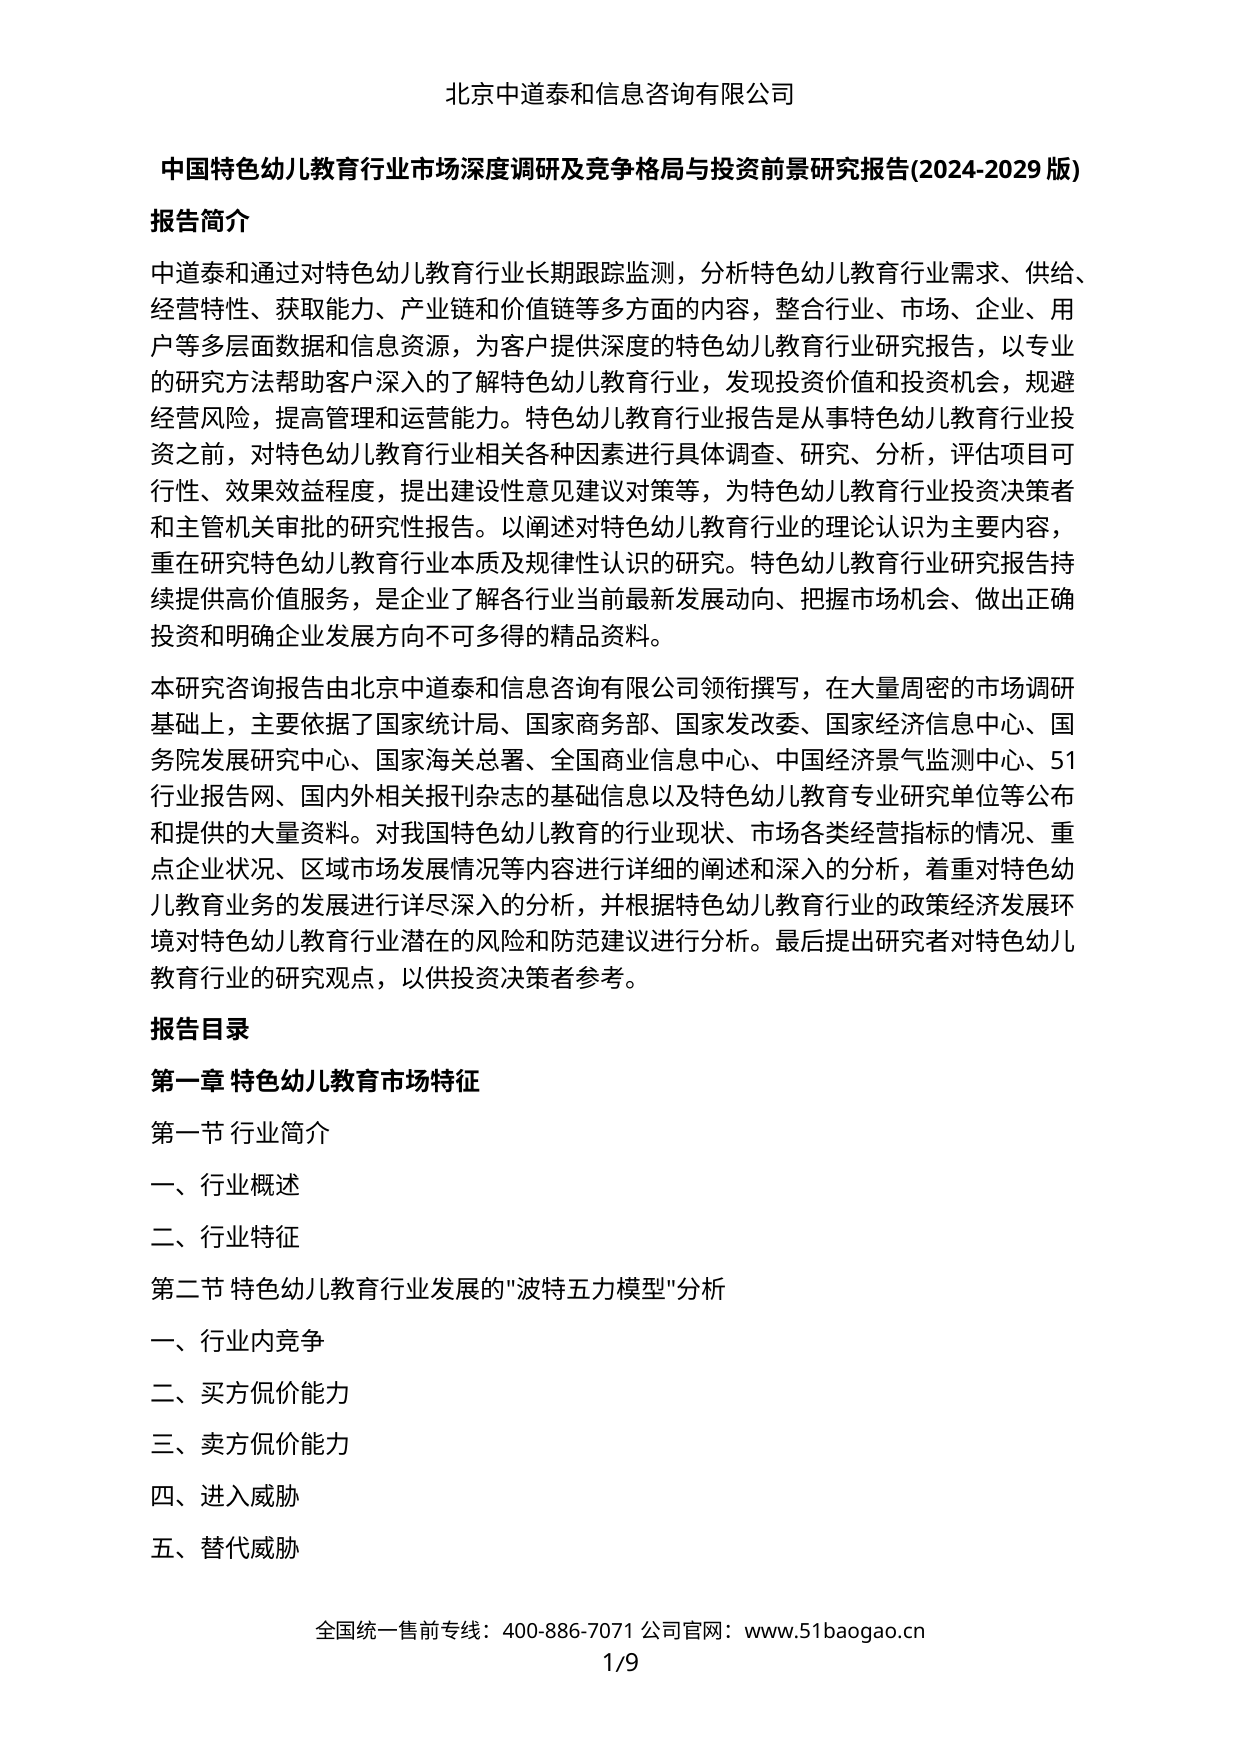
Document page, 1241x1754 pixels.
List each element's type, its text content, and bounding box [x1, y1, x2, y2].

text 第一节 行业简介 [150, 1114, 1090, 1150]
text 第一章 特色幼儿教育市场特征 [150, 1062, 1090, 1098]
text 一、行业内竞争 [150, 1321, 1090, 1357]
text 四、进入威胁 [150, 1477, 1090, 1513]
text 报告简介 [150, 202, 1090, 238]
text 报告目录 [150, 1010, 1090, 1046]
text 二、买方侃价能力 [150, 1373, 1090, 1409]
text 五、替代威胁 [150, 1529, 1090, 1565]
text 第二节 特色幼儿教育行业发展的"波特五力模型"分析 [150, 1269, 1090, 1306]
text 中国特色幼儿教育行业市场深度调研及竞争格局与投资前景研究报告(2024-2029版) [150, 150, 1090, 186]
text 本研究咨询报告由北京中道泰和信息咨询有限公司领衔撰写，在大量周密的市场调研基础上，主要依据了国家统计局、国家商务部、国家发改委、国家经济信息中心、国务院发展研究中心、国家海关总署、全国商业信息中心、中国经济景气监测中心、51行业报告网、国内外相关报刊杂志的基础信息以及特色幼儿教育专业研究单位等公布和提供的大量资料。对我国特色幼儿教育的行业现状、市场各类经营指标的情况、重点企业状况、区域市场发展情况等内容进行详细的阐述和深入的分析，着重对特色幼儿教育业务的发展进行详尽深入的分析，并根据特色幼儿教育行业的政策经济发展环境对特色幼儿教育行业潜在的风险和防范建议进行分析。最后提出研究者对特色幼儿教育行业的研究观点，以供投资决策者参考。 [150, 668, 1090, 994]
text 一、行业概述 [150, 1166, 1090, 1202]
text 中道泰和通过对特色幼儿教育行业长期跟踪监测，分析特色幼儿教育行业需求、供给、经营特性、获取能力、产业链和价值链等多方面的内容，整合行业、市场、企业、用户等多层面数据和信息资源，为客户提供深度的特色幼儿教育行业研究报告，以专业的研究方法帮助客户深入的了解特色幼儿教育行业，发现投资价值和投资机会，规避经营风险，提高管理和运营能力。特色幼儿教育行业报告是从事特色幼儿教育行业投资之前，对特色幼儿教育行业相关各种因素进行具体调查、研究、分析，评估项目可行性、效果效益程度，提出建设性意见建议对策等，为特色幼儿教育行业投资决策者和主管机关审批的研究性报告。以阐述对特色幼儿教育行业的理论认识为主要内容，重在研究特色幼儿教育行业本质及规律性认识的研究。特色幼儿教育行业研究报告持续提供高价值服务，是企业了解各行业当前最新发展动向、把握市场机会、做出正确投资和明确企业发展方向不可多得的精品资料。 [150, 254, 1090, 652]
text 二、行业特征 [150, 1217, 1090, 1254]
text 三、卖方侃价能力 [150, 1425, 1090, 1461]
